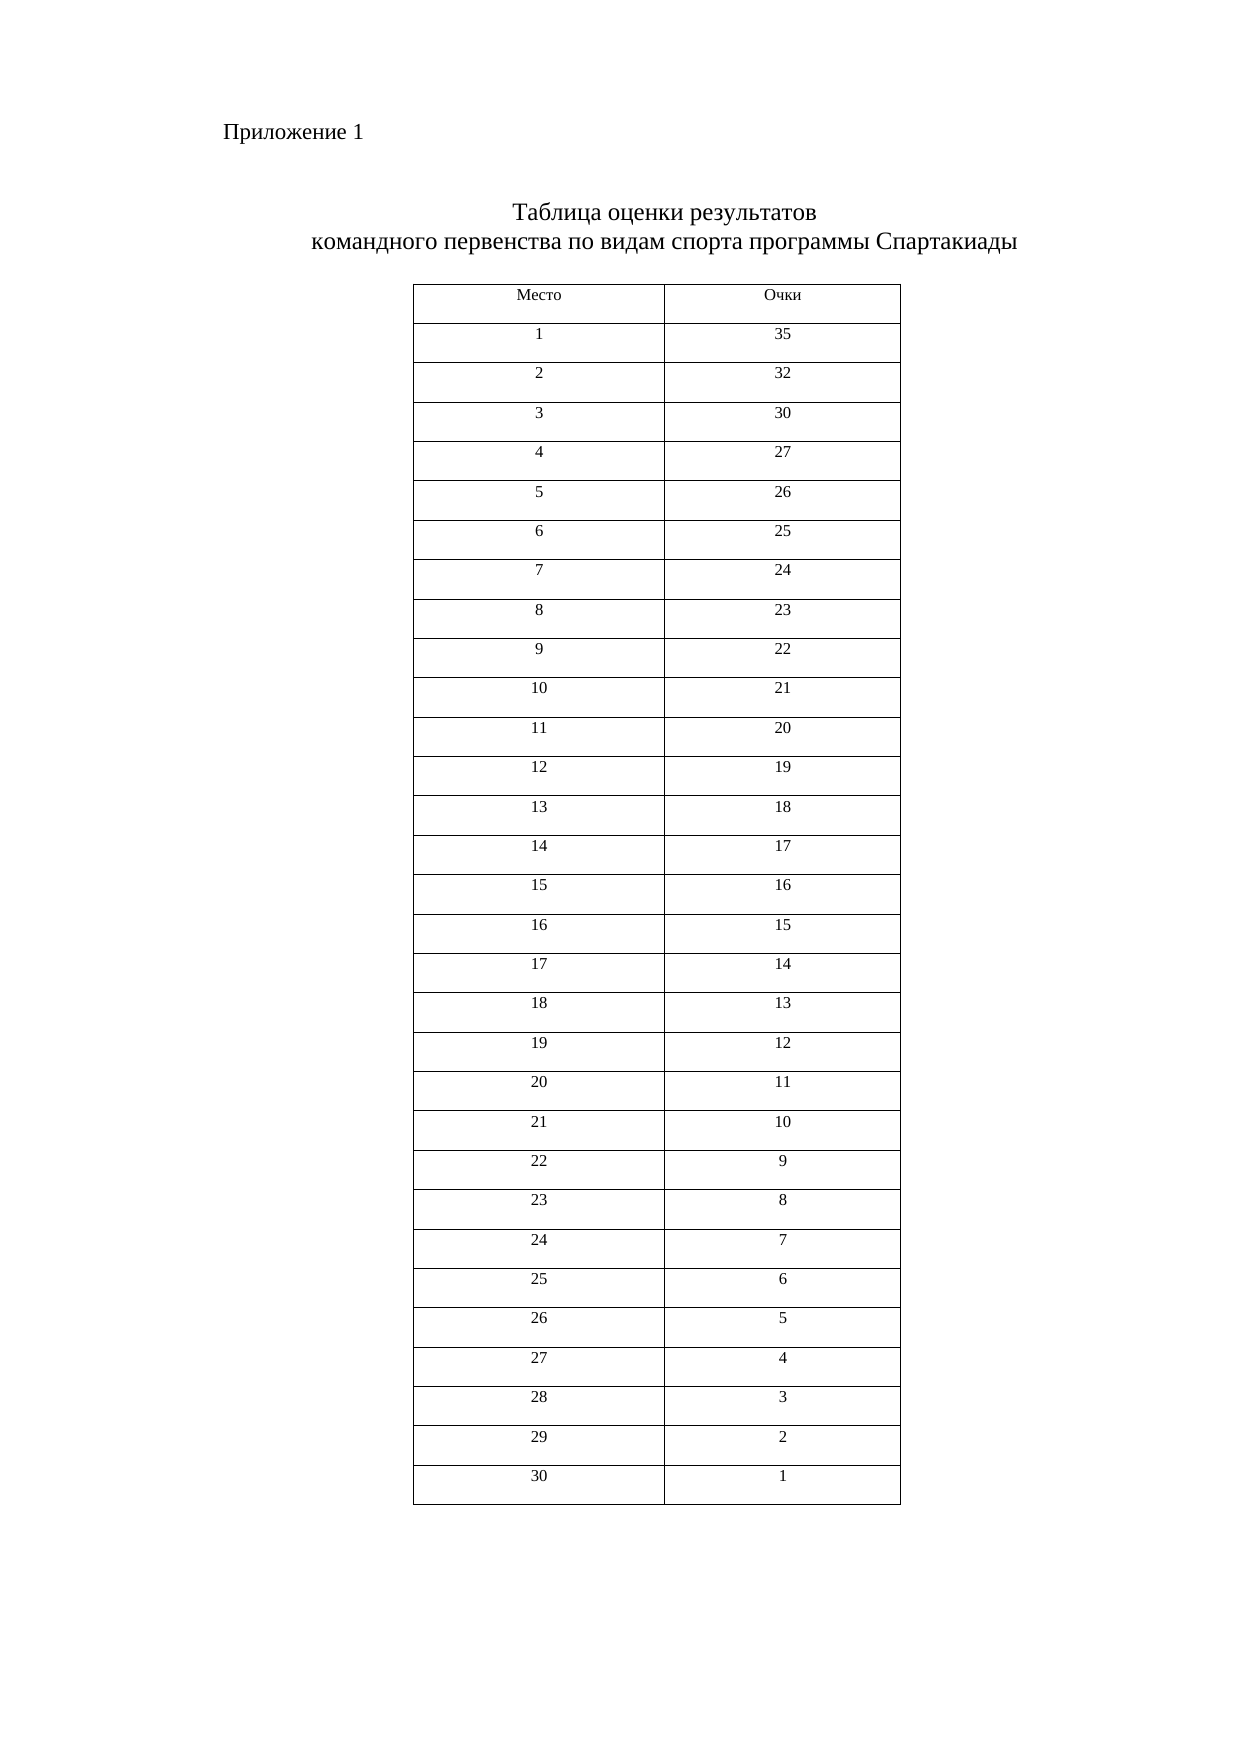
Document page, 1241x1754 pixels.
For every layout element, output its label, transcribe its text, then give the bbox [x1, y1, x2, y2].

table_cell 30 [665, 403, 900, 441]
table_cell 11 [665, 1072, 900, 1110]
table_cell 4 [665, 1348, 900, 1386]
table_cell 20 [665, 718, 900, 756]
table_cell 15 [414, 875, 664, 913]
table_cell 20 [414, 1072, 664, 1110]
table_cell 14 [665, 954, 900, 992]
table_cell 16 [665, 875, 900, 913]
table_cell 7 [665, 1230, 900, 1268]
table_cell 1 [665, 1466, 900, 1504]
table_cell 6 [414, 521, 664, 559]
table_cell 8 [414, 600, 664, 638]
table_cell 19 [414, 1033, 664, 1071]
table_cell 22 [414, 1151, 664, 1189]
table_cell 27 [414, 1348, 664, 1386]
table_cell 7 [414, 560, 664, 598]
table_cell 32 [665, 363, 900, 402]
table_cell 23 [414, 1190, 664, 1228]
table_cell 25 [665, 521, 900, 559]
table_cell 26 [665, 481, 900, 520]
table_cell 9 [665, 1151, 900, 1189]
table_cell 3 [414, 403, 664, 441]
table_cell 17 [414, 954, 664, 992]
table_cell 3 [665, 1387, 900, 1425]
table_cell 9 [414, 639, 664, 677]
table_cell 11 [414, 718, 664, 756]
text Таблица оценки результатов [177, 197, 1152, 226]
table_cell 26 [414, 1308, 664, 1347]
table_cell 8 [665, 1190, 900, 1228]
table_cell 2 [414, 363, 664, 402]
table_cell 24 [414, 1230, 664, 1268]
table_cell 19 [665, 757, 900, 795]
table_cell 10 [414, 678, 664, 717]
table_cell 18 [665, 796, 900, 835]
table_cell 1 [414, 324, 664, 362]
table_cell 21 [665, 678, 900, 717]
table_cell 14 [414, 836, 664, 874]
table_cell 25 [414, 1269, 664, 1307]
table_cell 30 [414, 1466, 664, 1504]
table_cell 5 [665, 1308, 900, 1347]
table_header Место [414, 285, 664, 323]
text Приложение 1 [177, 118, 1152, 144]
table_cell 2 [665, 1426, 900, 1465]
table_cell 21 [414, 1111, 664, 1150]
table_cell 35 [665, 324, 900, 362]
table_cell 5 [414, 481, 664, 520]
table_cell 23 [665, 600, 900, 638]
text командного первенства по видам спорта программы Спартакиады [177, 226, 1152, 255]
table_cell 13 [414, 796, 664, 835]
table_cell 22 [665, 639, 900, 677]
table_cell 28 [414, 1387, 664, 1425]
table_cell 27 [665, 442, 900, 480]
table_cell 12 [665, 1033, 900, 1071]
table_cell 4 [414, 442, 664, 480]
table_cell 13 [665, 993, 900, 1032]
table_cell 15 [665, 915, 900, 953]
table_cell 10 [665, 1111, 900, 1150]
table_cell 6 [665, 1269, 900, 1307]
table_cell 12 [414, 757, 664, 795]
table_cell 29 [414, 1426, 664, 1465]
table_cell 24 [665, 560, 900, 598]
table_cell 18 [414, 993, 664, 1032]
table_header Очки [665, 285, 900, 323]
table_cell 17 [665, 836, 900, 874]
table_cell 16 [414, 915, 664, 953]
